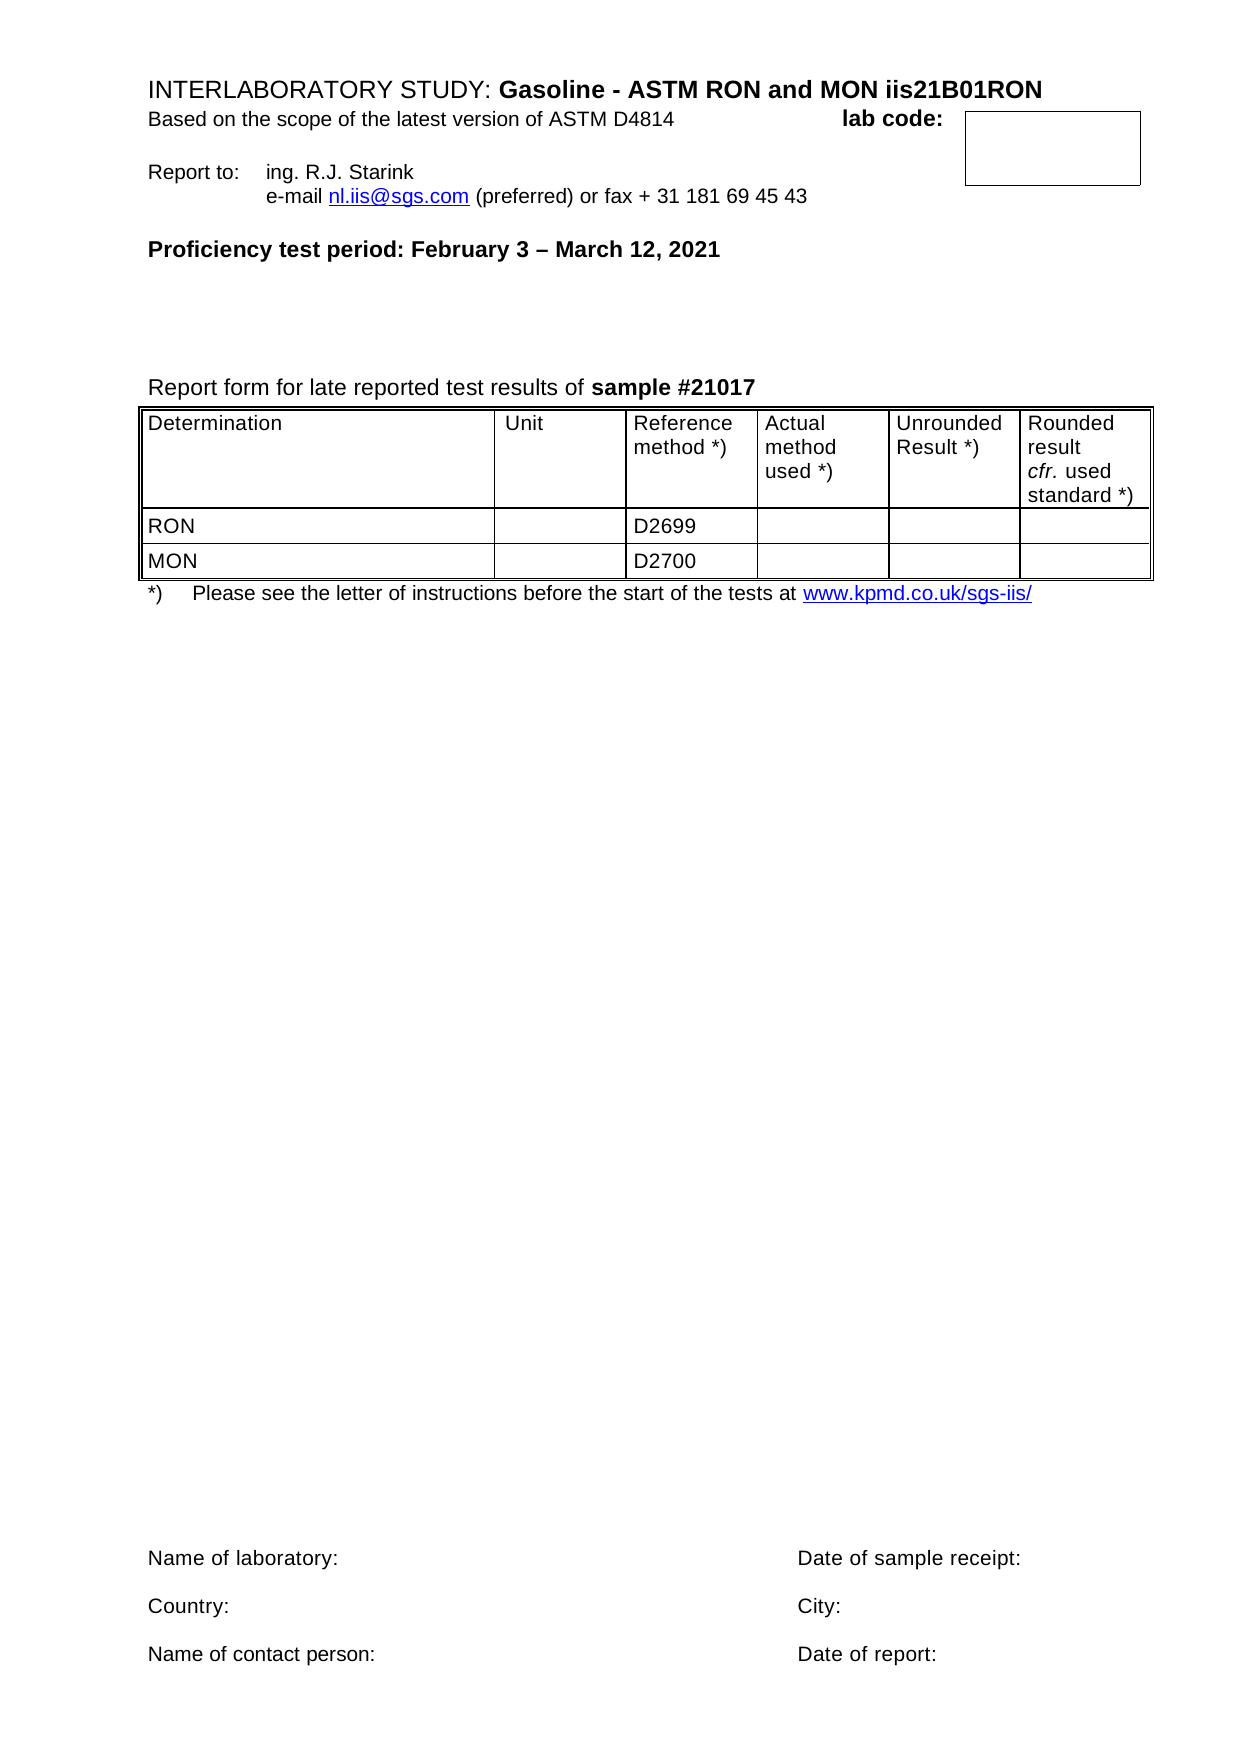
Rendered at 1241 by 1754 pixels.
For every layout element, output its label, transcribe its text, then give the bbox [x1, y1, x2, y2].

table_header Reference method *) [627, 411, 757, 507]
table_cell [890, 509, 1019, 542]
table_cell [758, 544, 888, 578]
table_header Actual method used *) [758, 411, 888, 507]
table_cell [758, 509, 888, 542]
table_cell [1021, 543, 1150, 578]
table_header Determination [143, 411, 494, 507]
table_cell RON [143, 509, 494, 542]
table_header Unrounded Result *) [890, 411, 1019, 507]
text *) Please see the letter of instructions before the start of the tests at www.kpmd.co.uk/sgs-iis/ [148, 581, 1122, 605]
table_cell [890, 544, 1019, 578]
table_cell D2699 [627, 509, 757, 542]
table_cell [495, 544, 625, 578]
table_cell MON [143, 544, 494, 578]
table_cell [1021, 507, 1150, 542]
text Report form for late reported test results of sample #21017 [148, 373, 1122, 400]
table_header Rounded result cfr. used standard *) [1021, 411, 1150, 507]
table_cell [495, 509, 625, 542]
table_cell D2700 [627, 544, 757, 578]
table_header Unit [495, 411, 625, 507]
